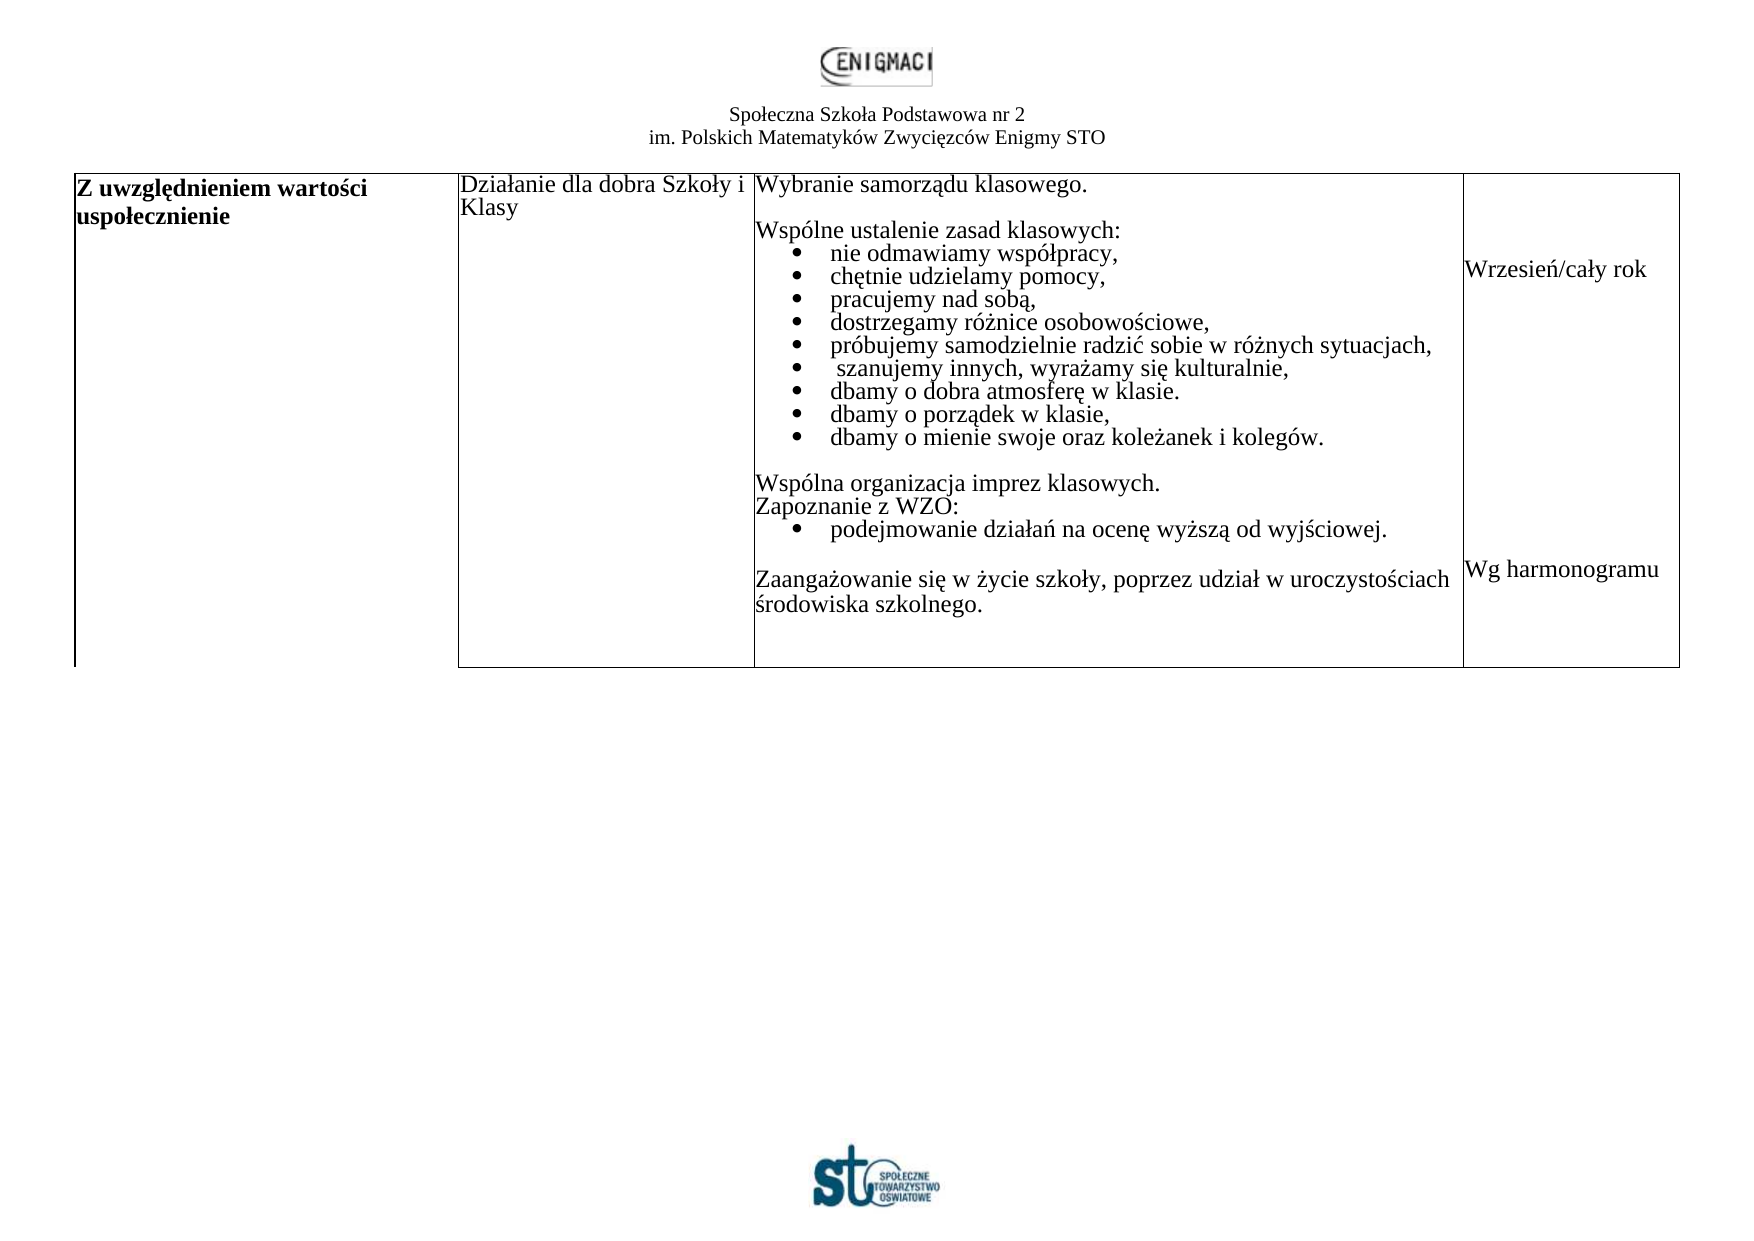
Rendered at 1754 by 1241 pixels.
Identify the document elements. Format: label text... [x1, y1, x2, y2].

picture [820, 47, 934, 88]
picture [808, 1138, 946, 1214]
table_cell Z uwzględnieniem wartości uspołecznienie [76, 174, 458, 667]
table_cell Wrzesień/cały rok Wg harmonogramu [1464, 174, 1679, 667]
table_cell Działanie dla dobra Szkoły i Klasy [459, 174, 754, 667]
table_cell Wybranie samorządu klasowego. Wspólne ustalenie zasad klasowych: nie odmawiamy współpracy, chętnie udzielamy pomocy, pracujemy nad sobą, dostrzegamy różnice osobowościowe, próbujemy samodzielnie radzić sobie w różnych sytuacjach, szanujemy innych, wyrażamy się kulturalnie, dbamy o dobra atmosferę w klasie. dbamy o porządek w klasie, dbamy o mienie swoje oraz koleżanek i kolegów. Wspólna organizacja imprez klasowych. Zapoznanie z WZO: podejmowanie działań na ocenę wyższą od wyjściowej. Zaangażowanie się w życie szkoły, poprzez udział w uroczystościach środowiska szkolnego. [755, 174, 1463, 667]
